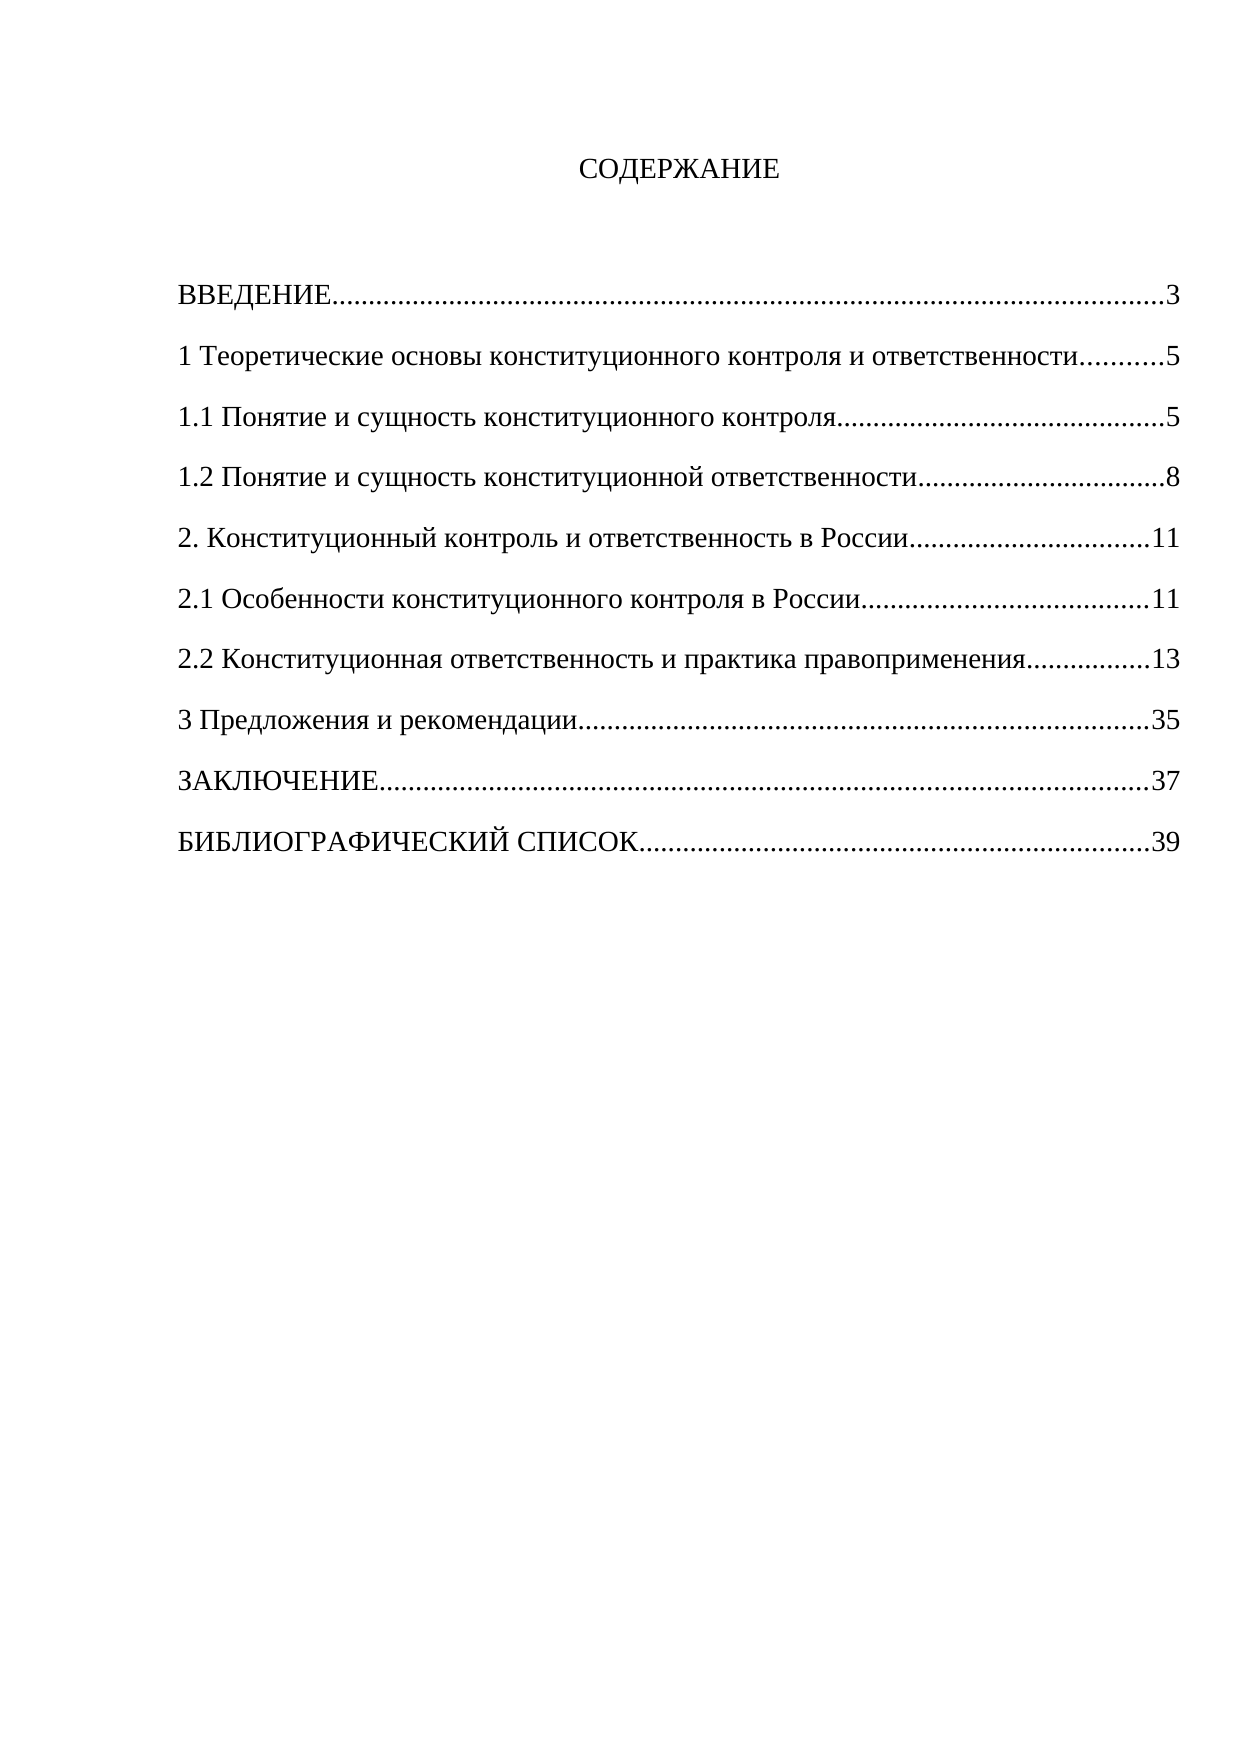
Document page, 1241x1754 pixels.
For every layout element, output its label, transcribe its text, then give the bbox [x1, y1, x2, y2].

text СОДЕРЖАНИЕ [177, 152, 1181, 185]
